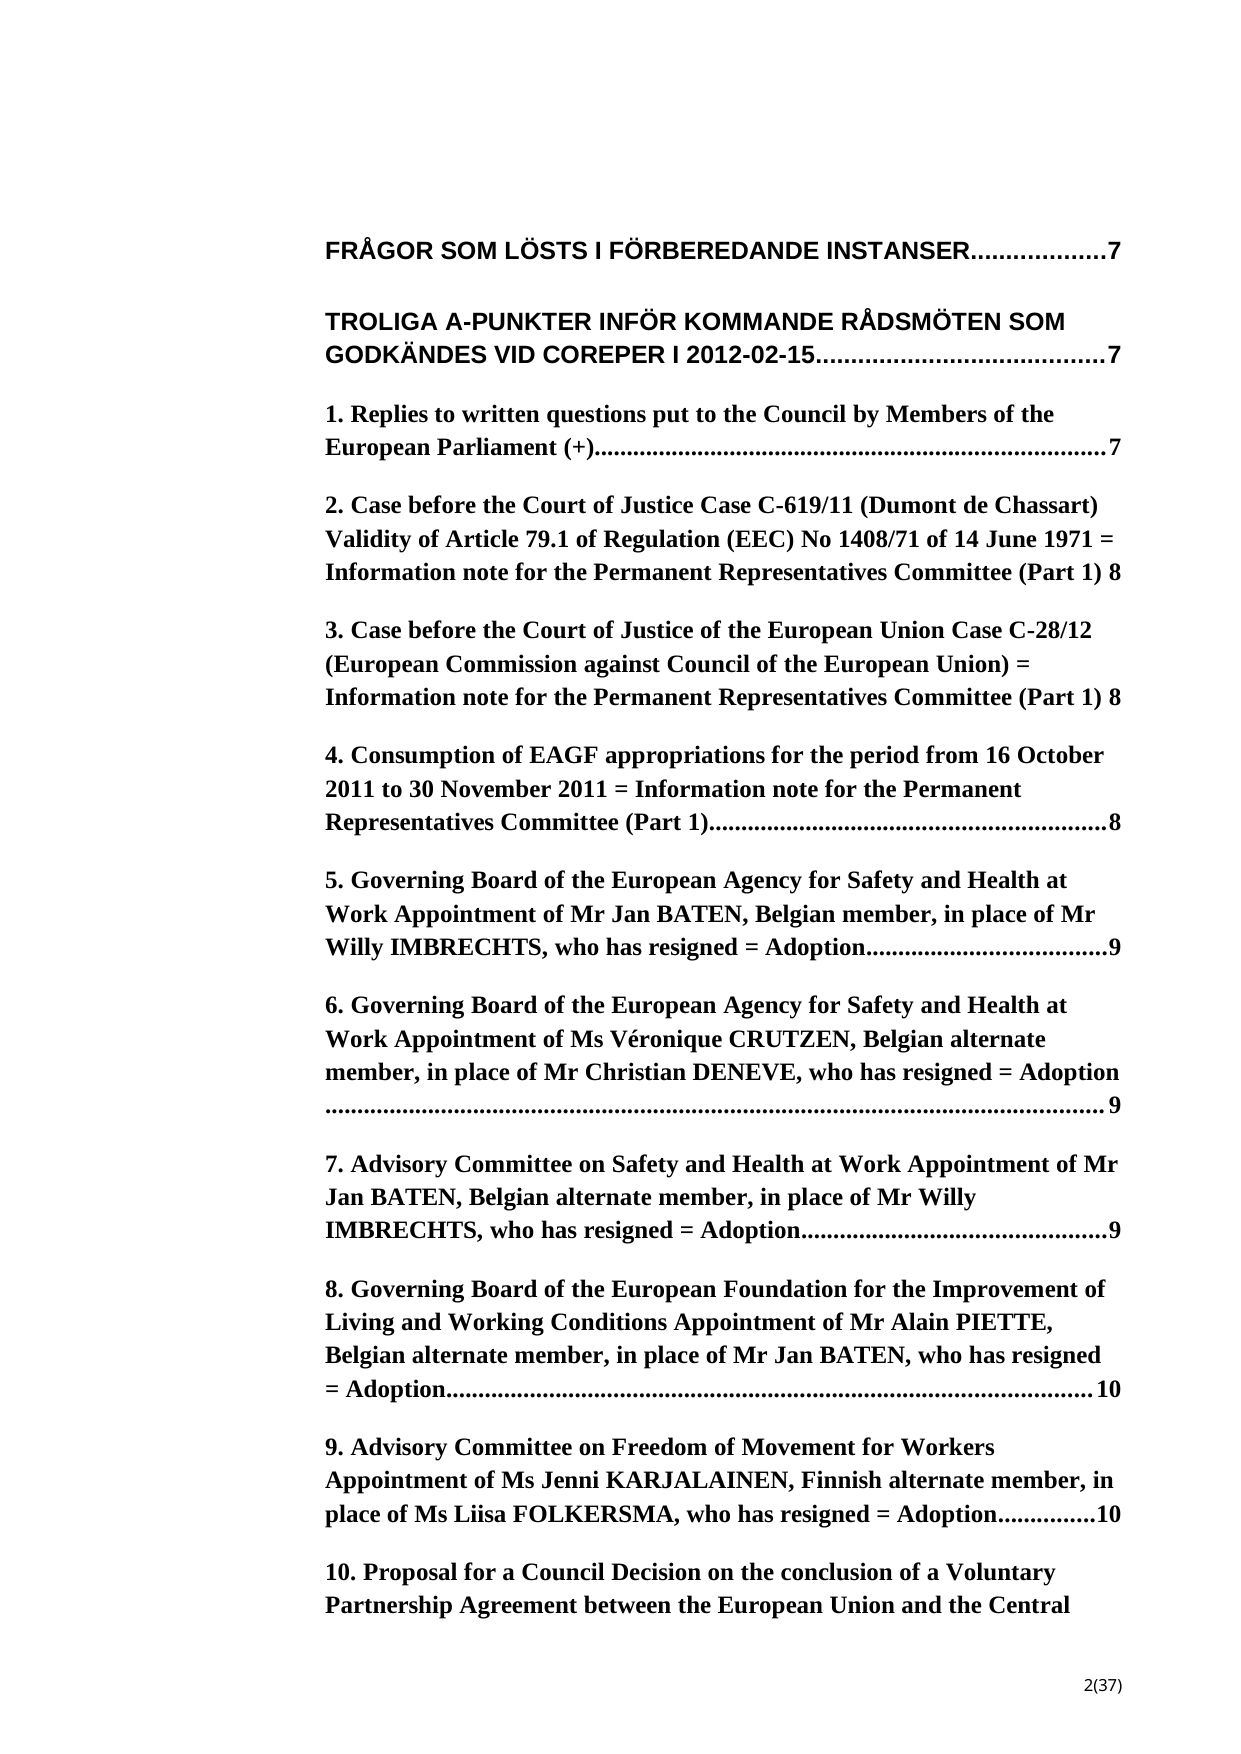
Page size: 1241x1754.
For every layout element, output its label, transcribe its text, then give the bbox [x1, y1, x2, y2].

text 5. Governing Board of the European Agency for Safety and Health at Work Appointment of Mr Jan BATEN, Belgian member, in place of Mr Willy IMBRECHTS, who has resigned = Adoption 9 [325, 861, 1122, 961]
text 9. Advisory Committee on Freedom of Movement for Workers Appointment of Ms Jenni KARJALAINEN, Finnish alternate member, in place of Ms Liisa FOLKERSMA, who has resigned = Adoption 10 [325, 1428, 1122, 1528]
text 6. Governing Board of the European Agency for Safety and Health at Work Appointment of Ms Véronique CRUTZEN, Belgian alternate member, in place of Mr Christian DENEVE, who has resigned = Adoption 9 [325, 986, 1122, 1119]
text Troliga A-punkter inför kommande rådsmöten som godkändes vid Coreper I 2012-02-15 7 [325, 303, 1122, 369]
text Frågor som lösts i förberedande instanser 7 [325, 232, 1122, 265]
text 7. Advisory Committee on Safety and Health at Work Appointment of Mr Jan BATEN, Belgian alternate member, in place of Mr Willy IMBRECHTS, who has resigned = Adoption 9 [325, 1144, 1122, 1244]
text 4. Consumption of EAGF appropriations for the period from 16 October 2011 to 30 November 2011 = Information note for the Permanent Representatives Committee (Part 1) 8 [325, 736, 1122, 836]
text 2. Case before the Court of Justice Case C-619/11 (Dumont de Chassart) Validity of Article 79.1 of Regulation (EEC) No 1408/71 of 14 June 1971 = Information note for the Permanent Representatives Committee (Part 1) 8 [325, 486, 1122, 586]
text 8. Governing Board of the European Foundation for the Improvement of Living and Working Conditions Appointment of Mr Alain PIETTE, Belgian alternate member, in place of Mr Jan BATEN, who has resigned = Adoption 10 [325, 1269, 1122, 1403]
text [325, 1553, 1122, 1619]
text 1. Replies to written questions put to the Council by Members of the European Parliament (+) 7 [325, 394, 1122, 461]
text 3. Case before the Court of Justice of the European Union Case C-28/12 (European Commission against Council of the European Union) = Information note for the Permanent Representatives Committee (Part 1) 8 [325, 611, 1122, 711]
